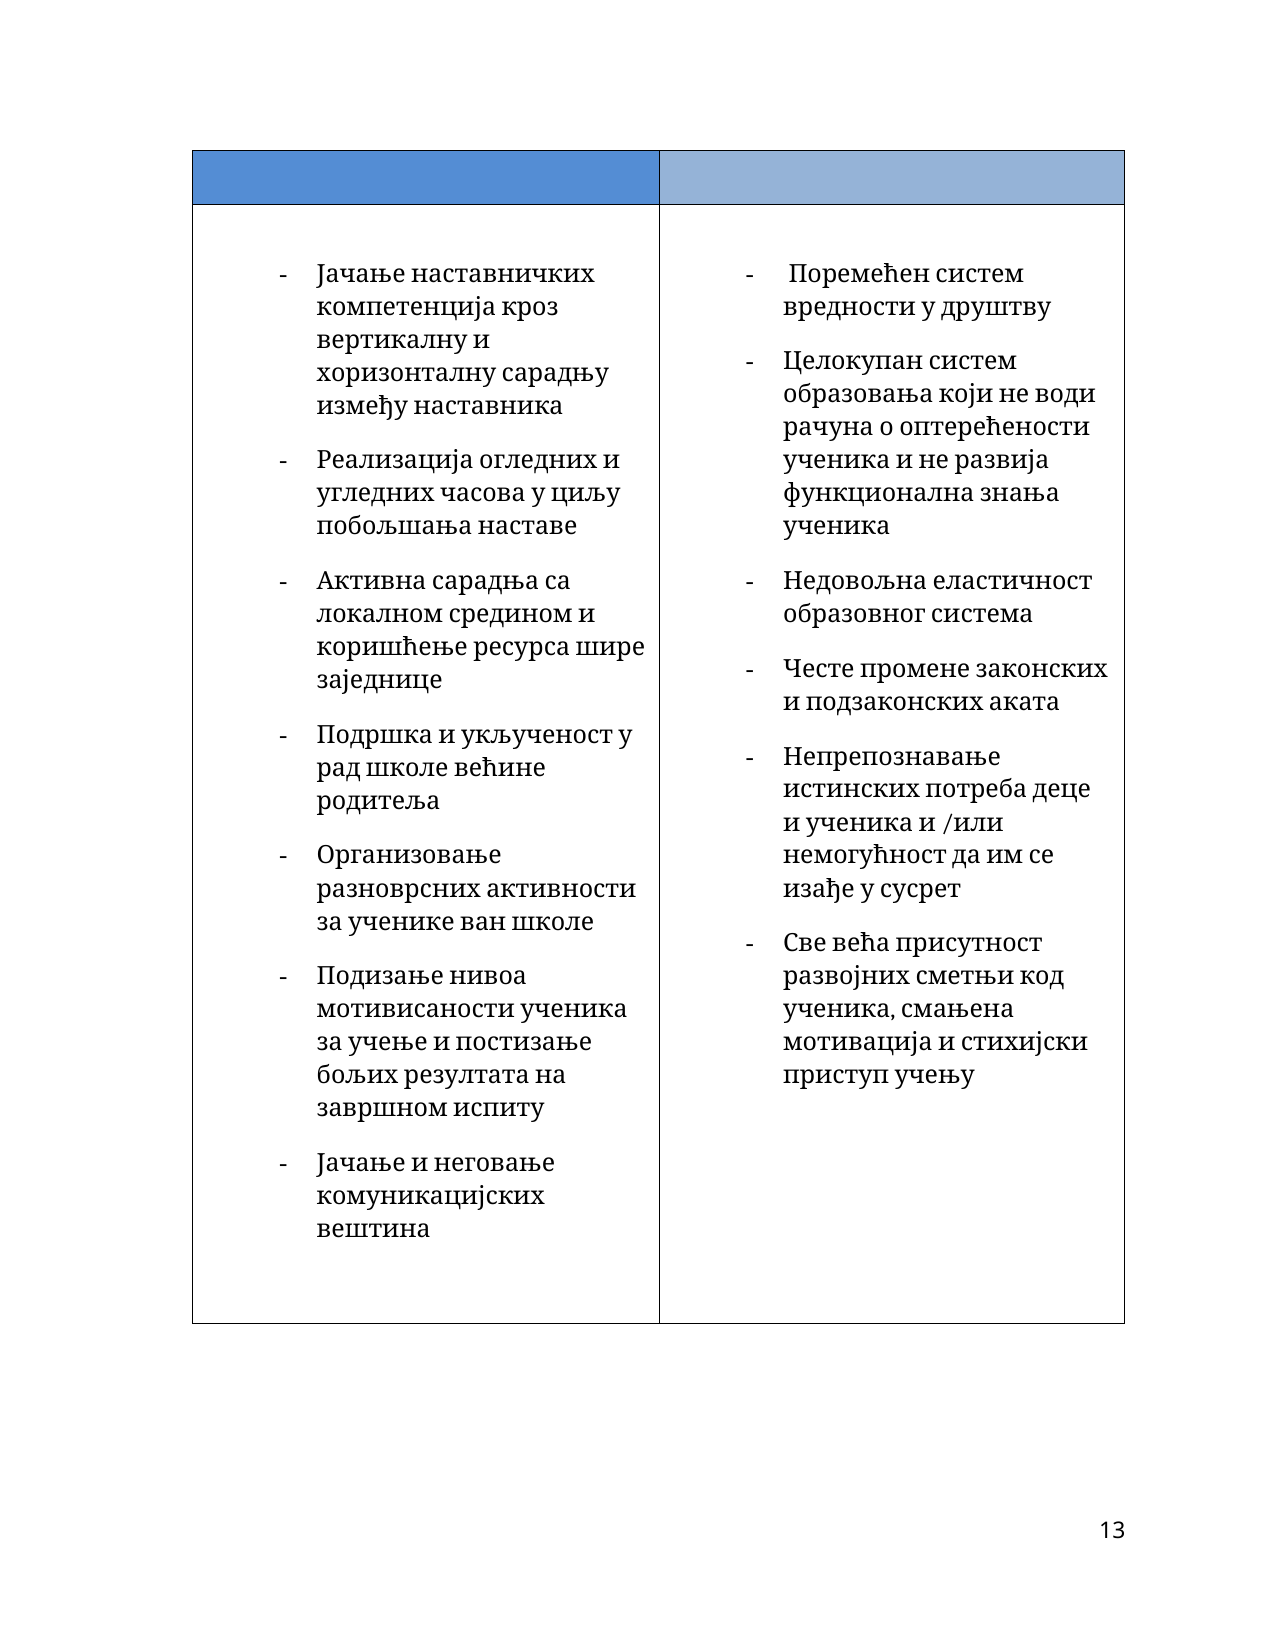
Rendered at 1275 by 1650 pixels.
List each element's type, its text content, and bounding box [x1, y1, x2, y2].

table_header МОГУЋНОСТИ [193, 151, 659, 204]
table_cell Јачање наставничких компетенција кроз вертикалну и хоризонталну сарадњу између наставника Реализација огледних и угледних часова у циљу побољшања наставе Активна сарадња са локалном средином и коришћење ресурса шире заједнице Подршка и укљученост у рад школе већине родитеља Организовање разноврсних активности за ученике ван школе Подизање нивоа мотивисаности ученика за учење и постизање бољих резултата на завршном испиту Јачање и неговање комуникацијских вештина [193, 205, 659, 1323]
table_header ПРЕТЊЕ [660, 151, 1124, 204]
table_cell Поремећен систем вредности у друштву Целокупан систем образовања који не води рачуна о оптерећености ученика и не развија функционална знања ученика Недовољна еластичност образовног система Честе промене законских и подзаконских аката Непрепознавање истинских потреба деце и ученика и /или немогућност да им се изађе у сусрет Све већа присутност развојних сметњи код ученика, смањена мотивација и стихијски приступ учењу [660, 205, 1124, 1323]
